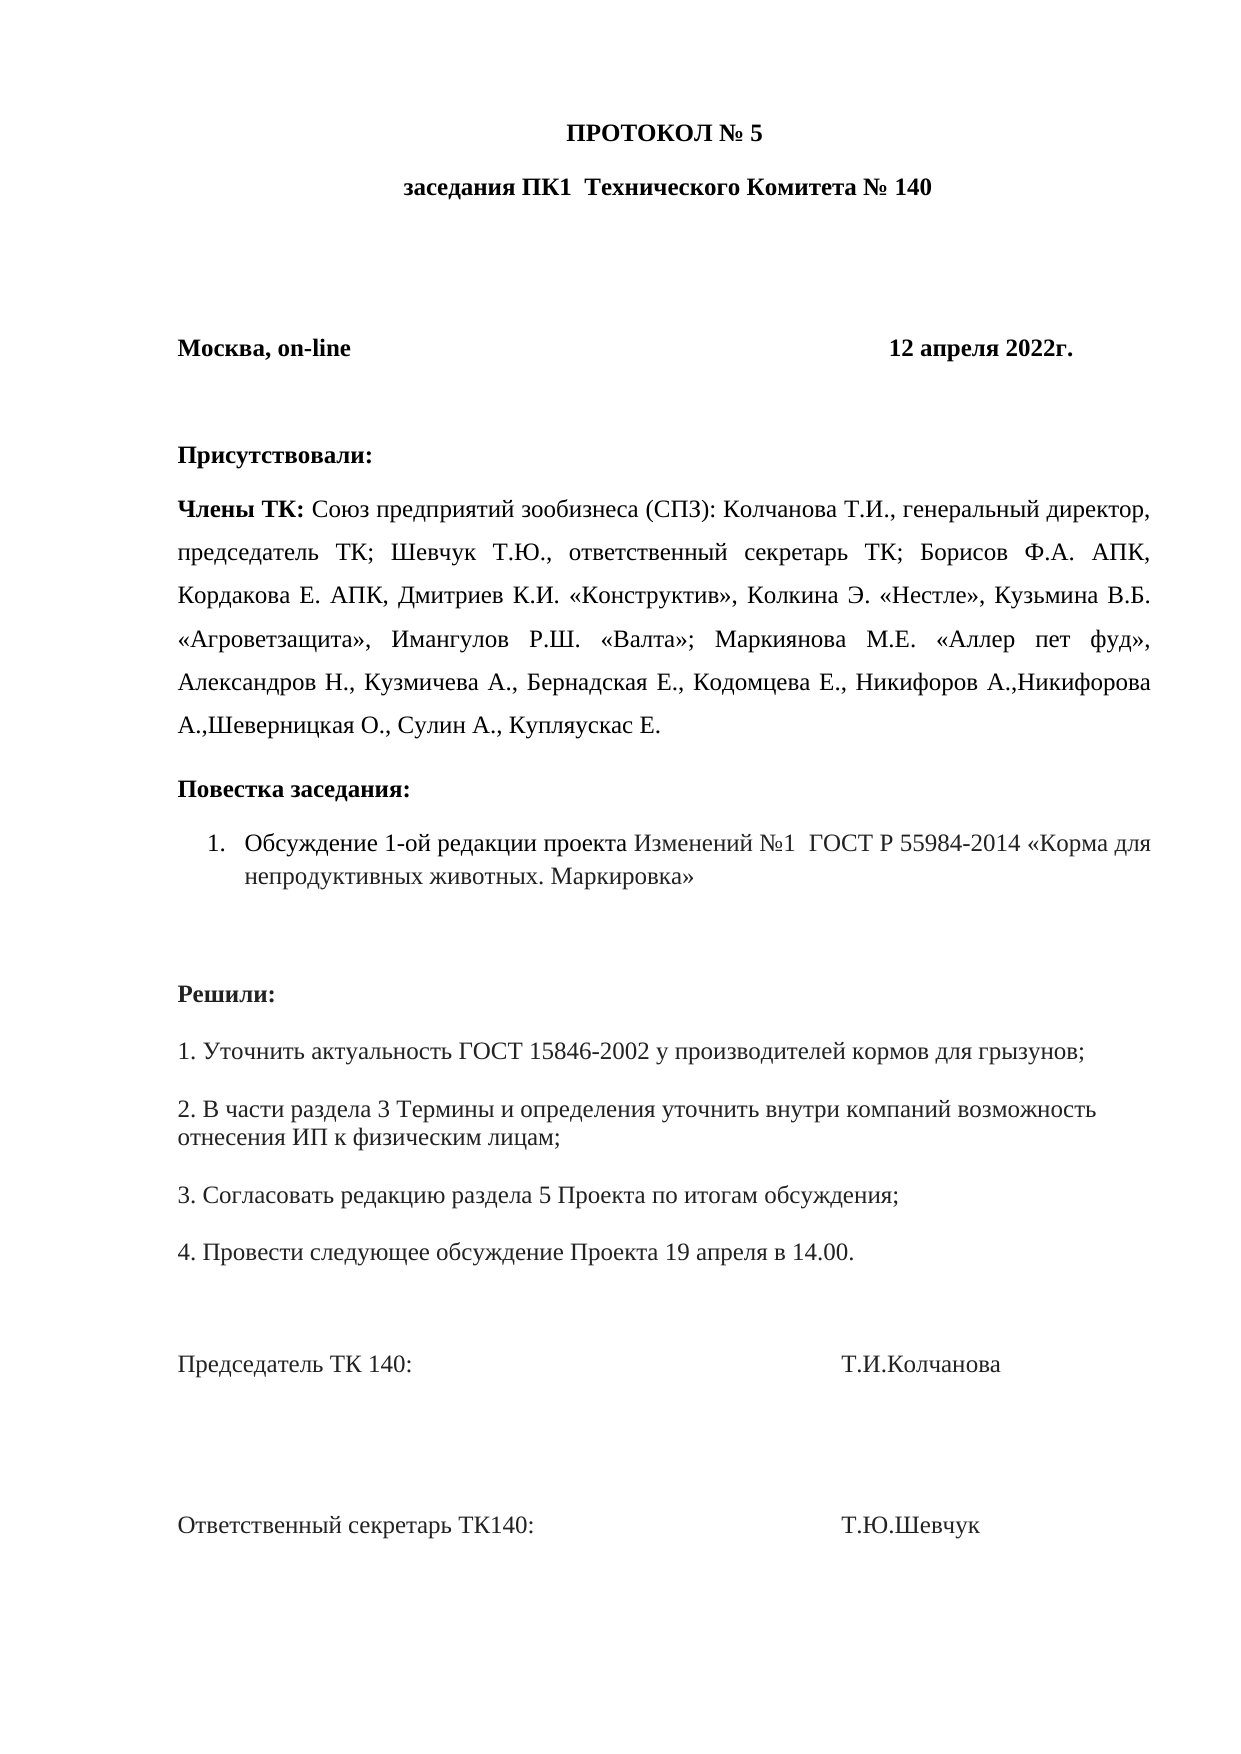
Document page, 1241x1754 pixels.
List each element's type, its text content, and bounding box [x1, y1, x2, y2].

text отнесения ИП к физическим лицам; [177, 1122, 1152, 1151]
text Москва, on-line 12 апреля 2022г. [177, 333, 1152, 362]
text 4. Провести следующее обсуждение Проекта 19 апреля в 14.00. [177, 1237, 1152, 1266]
text заседания ПК1 Технического Комитета № 140 [177, 172, 1152, 201]
text Члены ТК: Союз предприятий зообизнеса (СПЗ): Колчанова Т.И., генеральный директор, председатель ТК; Шевчук Т.Ю., ответственный секретарь ТК; Борисов Ф.А. АПК, Кордакова Е. АПК, Дмитриев К.И. «Конструктив», Колкина Э. «Нестле», Кузьмина В.Б. «Агроветзащита», Имангулов Р.Ш. «Валта»; Маркиянова М.Е. «Аллер пет фуд», Александров Н., Кузмичева А., Бернадская Е., Кодомцева Е., Никифоров А.,Никифорова А.,Шеверницкая О., Сулин А., Купляускас Е. [177, 494, 1152, 739]
text Решили: [177, 979, 1152, 1007]
text Присутствовали: [177, 441, 1152, 469]
text 2. В части раздела 3 Термины и определения уточнить внутри компаний возможность [177, 1094, 1152, 1122]
list Обсуждение 1-ой редакции проекта Изменений №1 ГОСТ Р 55984-2014 «Корма для непродуктивных животных. Маркировка» [207, 828, 1152, 889]
text 3. Согласовать редакцию раздела 5 Проекта по итогам обсуждения; [177, 1180, 1152, 1209]
text Повестка заседания: [177, 774, 1152, 803]
text Председатель ТК 140: Т.И.Колчанова [177, 1349, 1152, 1377]
text Ответственный секретарь ТК140: Т.Ю.Шевчук [177, 1510, 1152, 1539]
text 1. Уточнить актуальность ГОСТ 15846-2002 у производителей кормов для грызунов; [177, 1036, 1152, 1065]
text ПРОТОКОЛ № 5 [177, 118, 1152, 147]
